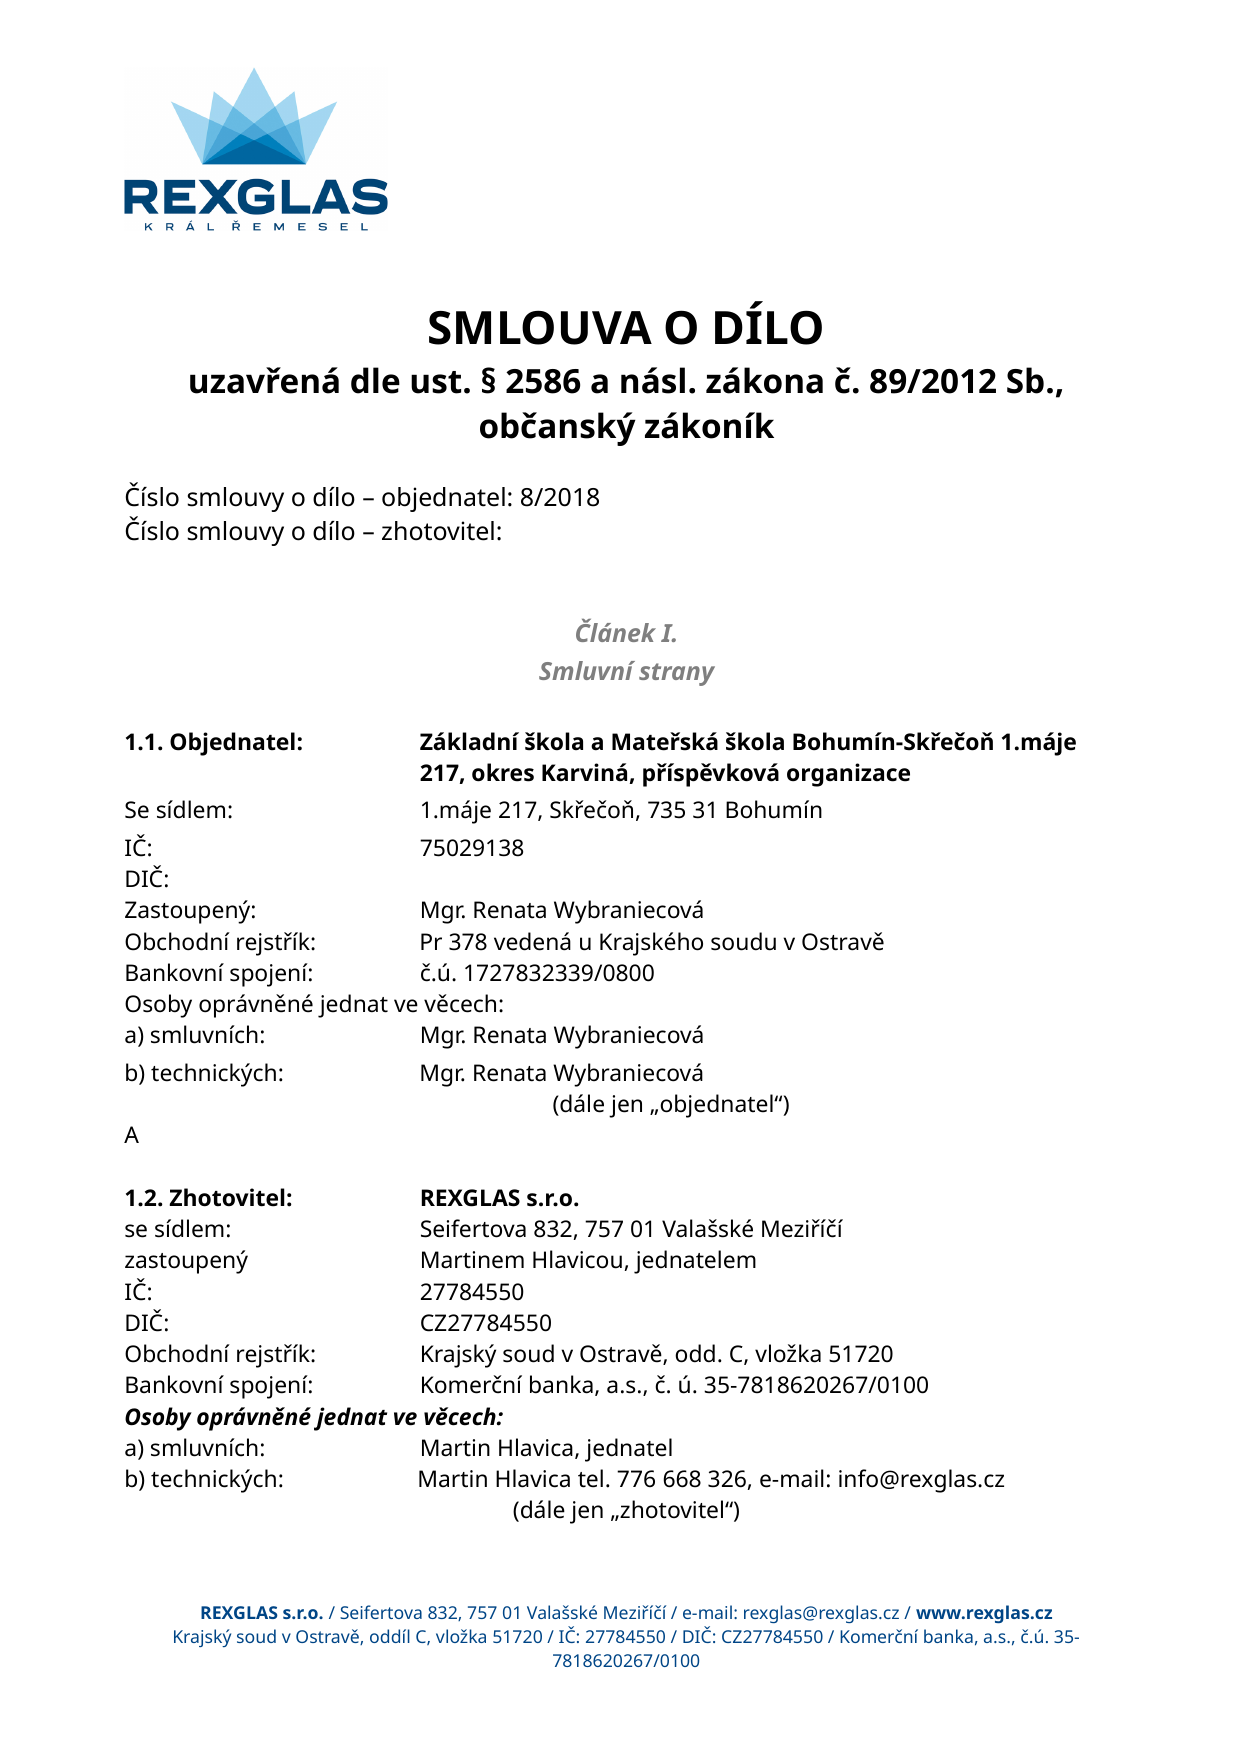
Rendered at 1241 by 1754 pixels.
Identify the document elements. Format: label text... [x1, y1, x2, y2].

text Číslo smlouvy o dílo – objednatel: 8/2018 [124, 480, 1128, 514]
text Bankovní spojení: Komerční banka, a.s., č. ú. 35-7818620267/0100 [124, 1369, 1128, 1400]
text Bankovní spojení: č.ú. 1727832339/0800 [124, 957, 1128, 988]
picture [124, 67, 388, 231]
text DIČ: [124, 863, 1128, 894]
text IČ: 27784550 [124, 1275, 1128, 1307]
text A [124, 1119, 1128, 1150]
text b) technických: Martin Hlavica tel. 776 668 326, e-mail: info@rexglas.cz [124, 1463, 1128, 1494]
text 1.1. Objednatel: Základní škola a Mateřská škola Bohumín-Skřečoň 1.máje 217, okres Karviná, příspěvková organizace [124, 725, 1128, 788]
text 1.2. Zhotovitel: REXGLAS s.r.o. [124, 1182, 1128, 1213]
text Zastoupený: Mgr. Renata Wybraniecová [124, 894, 1128, 925]
text IČ: 75029138 [124, 832, 1128, 863]
text Se sídlem: 1.máje 217, Skřečoň, 735 31 Bohumín [124, 794, 1128, 825]
text se sídlem: Seifertova 832, 757 01 Valašské Meziříčí [124, 1213, 1128, 1244]
text Osoby oprávněné jednat ve věcech: [124, 1400, 1128, 1432]
text Obchodní rejstřík: Pr 378 vedená u Krajského soudu v Ostravě [124, 925, 1128, 957]
text Osoby oprávněné jednat ve věcech: [124, 988, 1128, 1019]
text Číslo smlouvy o dílo – zhotovitel: [124, 514, 1128, 548]
text b) technických: Mgr. Renata Wybraniecová [124, 1057, 1128, 1088]
text DIČ: CZ27784550 [124, 1307, 1128, 1338]
text Obchodní rejstřík: Krajský soud v Ostravě, odd. C, vložka 51720 [124, 1338, 1128, 1369]
text uzavřená dle ust. § 2586 a násl. zákona č. 89/2012 Sb., občanský zákoník [124, 358, 1128, 448]
subtitle Smluvní strany [124, 654, 1128, 688]
text SMLOUVA O DÍLO [124, 295, 1128, 358]
text (dále jen „zhotovitel“)Článek II. [124, 1494, 1128, 1525]
text (dále jen „objednatel“) [493, 1088, 1128, 1119]
text a) smluvních: Martin Hlavica, jednatel [124, 1432, 1128, 1463]
text zastoupený Martinem Hlavicou, jednatelem [124, 1244, 1128, 1275]
subtitle Článek I. [124, 616, 1128, 650]
text a) smluvních: Mgr. Renata Wybraniecová [124, 1019, 1128, 1050]
